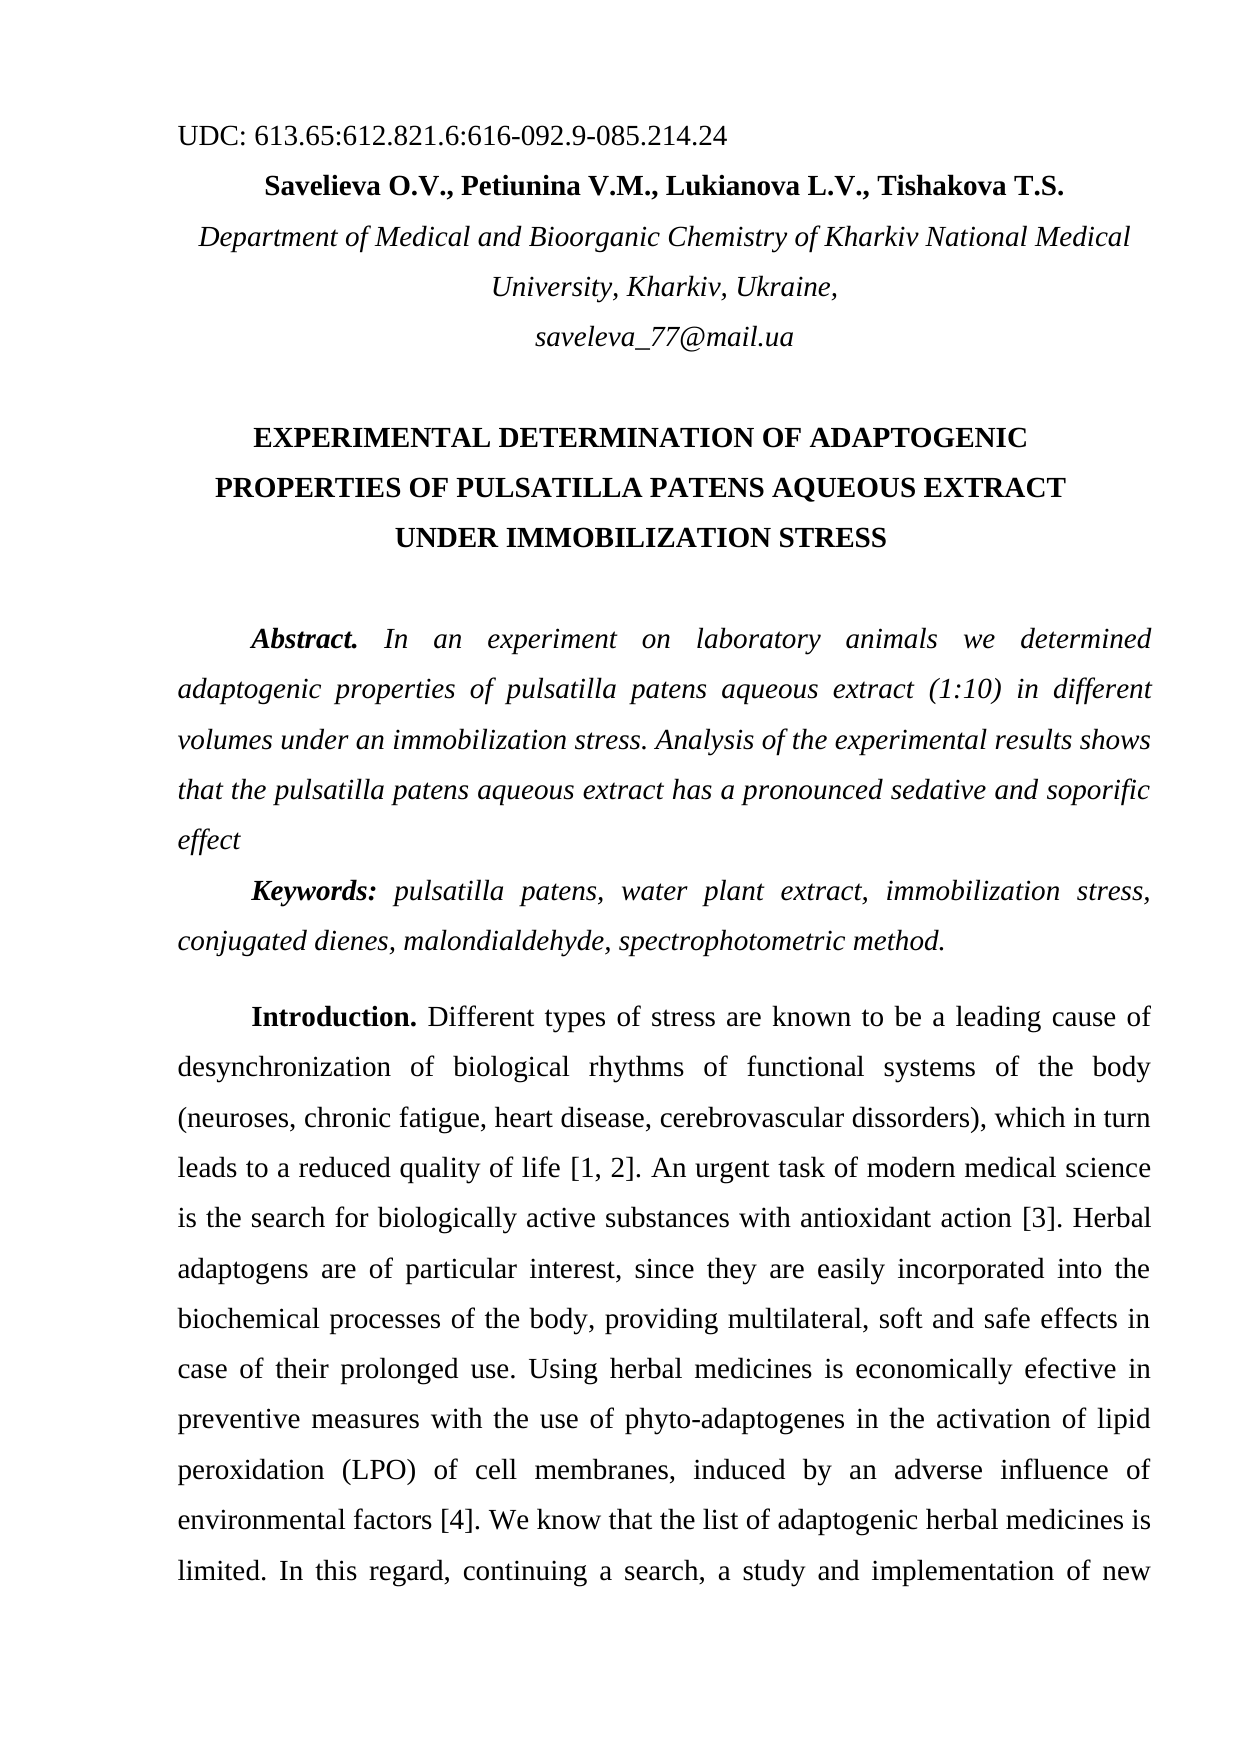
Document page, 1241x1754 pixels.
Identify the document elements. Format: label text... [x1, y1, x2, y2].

text UDC: 613.65:612.821.6:616-092.9-085.214.24 [177, 118, 1152, 152]
text Keywords: pulsatilla patens, water plant extract, immobilization stress, conjugated dienes, malondialdehyde, spectrophotometric method. [177, 873, 1152, 957]
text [177, 999, 1152, 1586]
text EXPERIMENTAL DETERMINATION OF ADAPTOGENIC PROPERTIES OF PULSATILLA PATENS AQUEOUS EXTRACT UNDER IMMOBILIZATION STRESS [201, 420, 1080, 554]
text saveleva_77@mail.ua [177, 319, 1152, 353]
text Abstract. In an experiment on laboratory animals we determined adaptogenic properties of pulsatilla patens aqueous extract (1:10) in different volumes under an immobilization stress. Analysis of the experimental results shows that the pulsatilla patens aqueous extract has a pronounced sedative and soporific effect [177, 621, 1152, 856]
text Savelieva O.V., Petiunina V.M., Lukianova L.V., Tishakova T.S. [177, 168, 1152, 202]
text Department of Medical and Bioorganic Chemistry of Kharkiv National Medical University, Kharkiv, Ukraine, [177, 219, 1152, 303]
